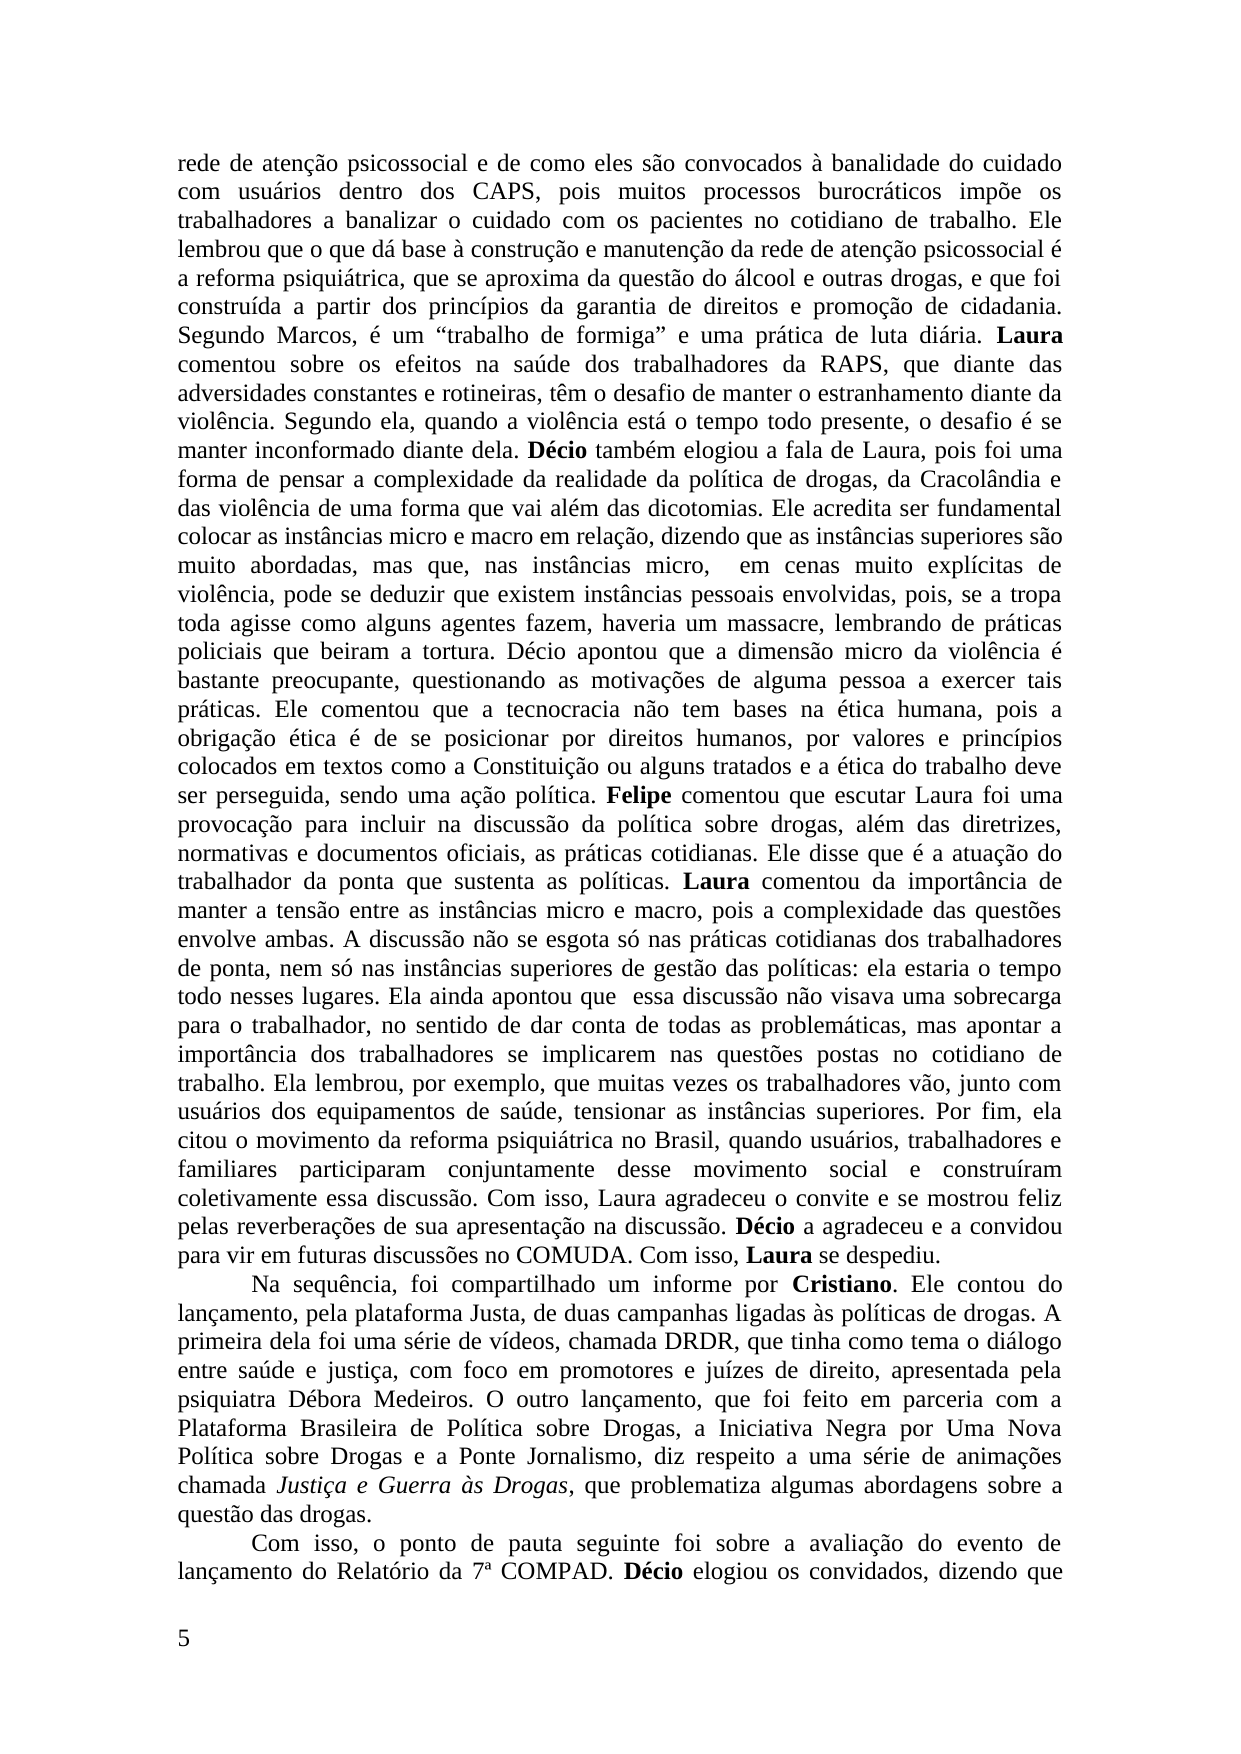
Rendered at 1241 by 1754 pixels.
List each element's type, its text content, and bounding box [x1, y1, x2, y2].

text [177, 1528, 1063, 1585]
text Na sequência, foi compartilhado um informe por Cristiano. Ele contou do lançamento, pela plataforma Justa, de duas campanhas ligadas às políticas de drogas. A primeira dela foi uma série de vídeos, chamada DRDR, que tinha como tema o diálogo entre saúde e justiça, com foco em promotores e juízes de direito, apresentada pela psiquiatra Débora Medeiros. O outro lançamento, que foi feito em parceria com a Plataforma Brasileira de Política sobre Drogas, a Iniciativa Negra por Uma Nova Política sobre Drogas e a Ponte Jornalismo, diz respeito a uma série de animações chamada Justiça e Guerra às Drogas, que problematiza algumas abordagens sobre a questão das drogas. [177, 1269, 1063, 1528]
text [177, 148, 1063, 1269]
